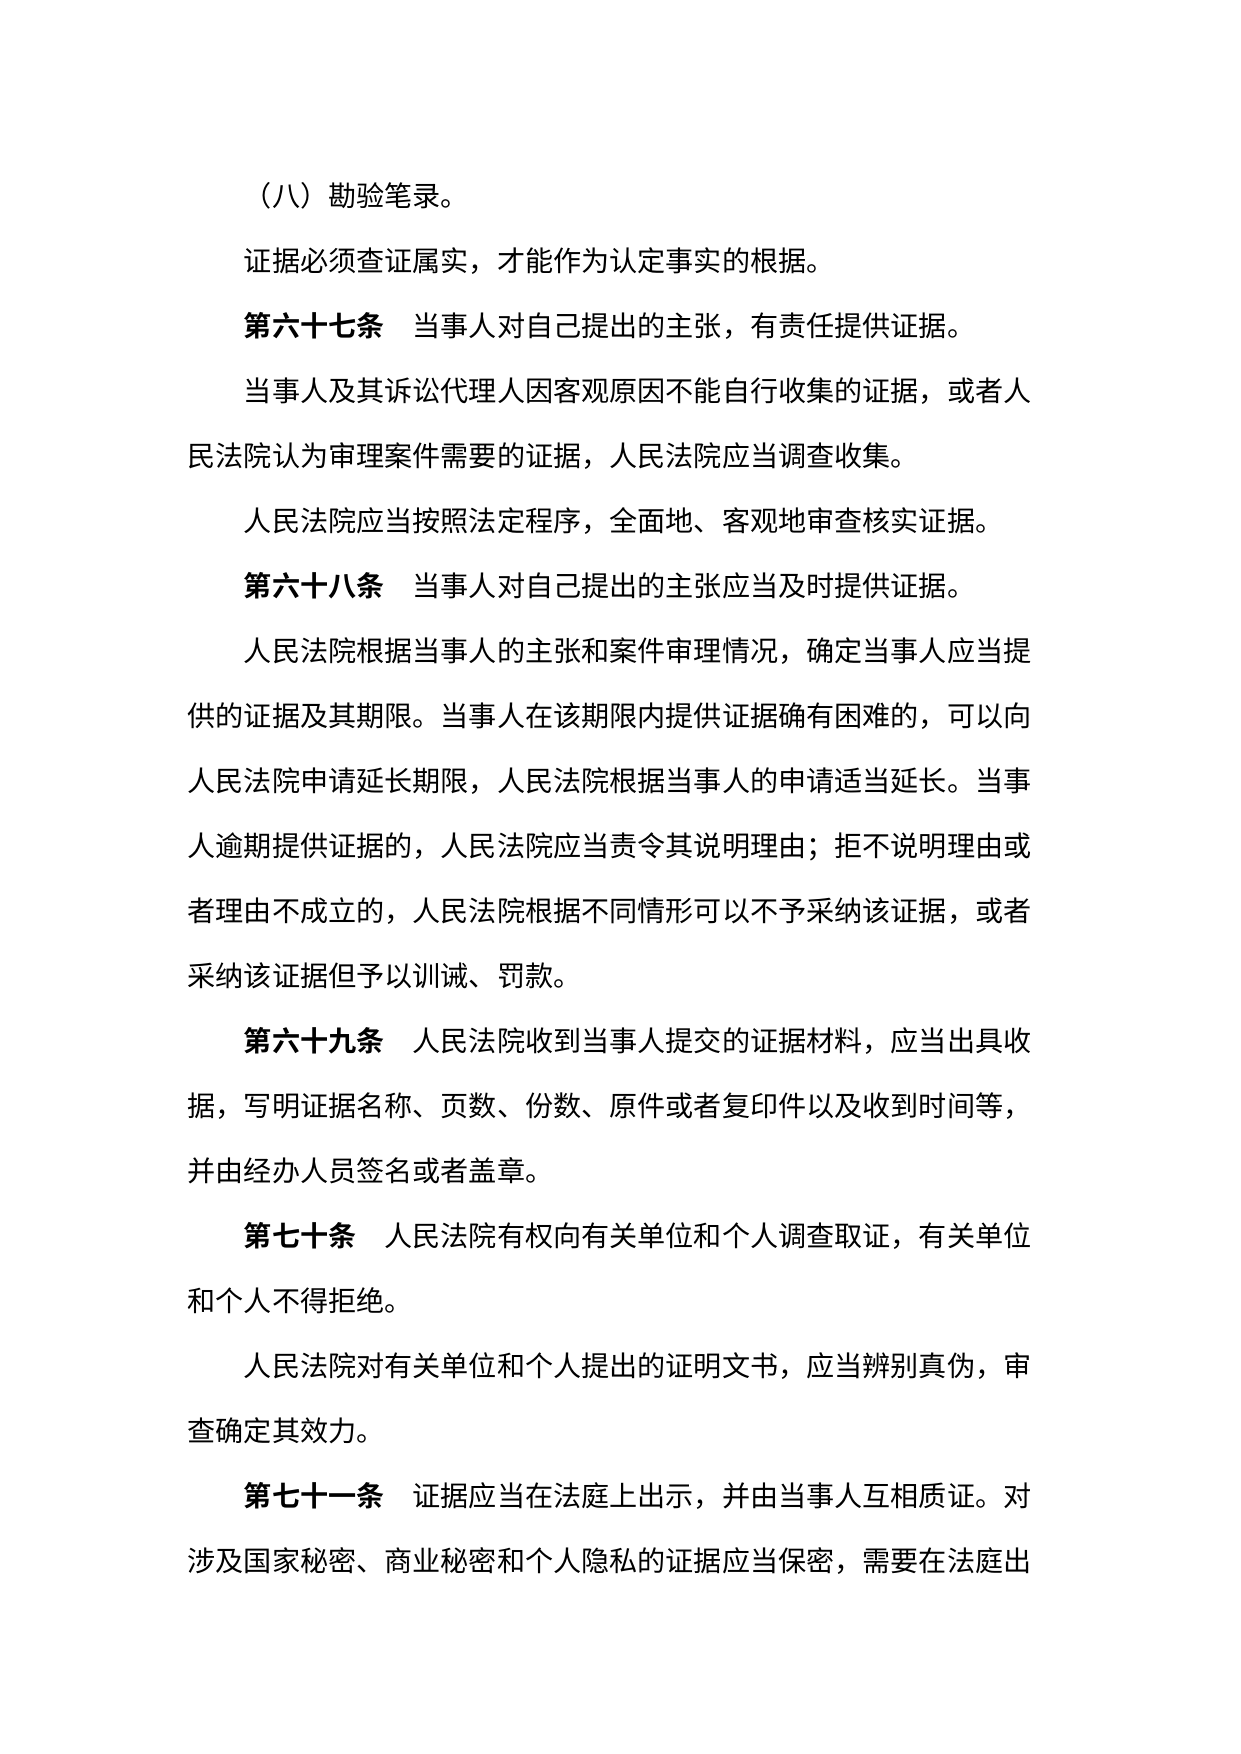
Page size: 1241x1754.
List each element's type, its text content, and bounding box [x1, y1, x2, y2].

text 第六十八条 当事人对自己提出的主张应当及时提供证据。 [187, 552, 1053, 617]
text 证据必须查证属实，才能作为认定事实的根据。 [187, 227, 1053, 292]
text （八）勘验笔录。 [187, 162, 1053, 227]
text 当事人及其诉讼代理人因客观原因不能自行收集的证据，或者人民法院认为审理案件需要的证据，人民法院应当调查收集。 [187, 357, 1053, 487]
text 人民法院应当按照法定程序，全面地、客观地审查核实证据。 [187, 487, 1053, 552]
text 第六十九条 人民法院收到当事人提交的证据材料，应当出具收据，写明证据名称、页数、份数、原件或者复印件以及收到时间等，并由经办人员签名或者盖章。 [187, 1007, 1053, 1202]
text 第六十七条 当事人对自己提出的主张，有责任提供证据。 [187, 292, 1053, 357]
text 第七十条 人民法院有权向有关单位和个人调查取证，有关单位和个人不得拒绝。 [187, 1202, 1053, 1332]
text 人民法院根据当事人的主张和案件审理情况，确定当事人应当提供的证据及其期限。当事人在该期限内提供证据确有困难的，可以向人民法院申请延长期限，人民法院根据当事人的申请适当延长。当事人逾期提供证据的，人民法院应当责令其说明理由；拒不说明理由或者理由不成立的，人民法院根据不同情形可以不予采纳该证据，或者采纳该证据但予以训诫、罚款。 [187, 617, 1053, 1007]
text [187, 1462, 1053, 1592]
text 人民法院对有关单位和个人提出的证明文书，应当辨别真伪，审查确定其效力。 [187, 1332, 1053, 1462]
